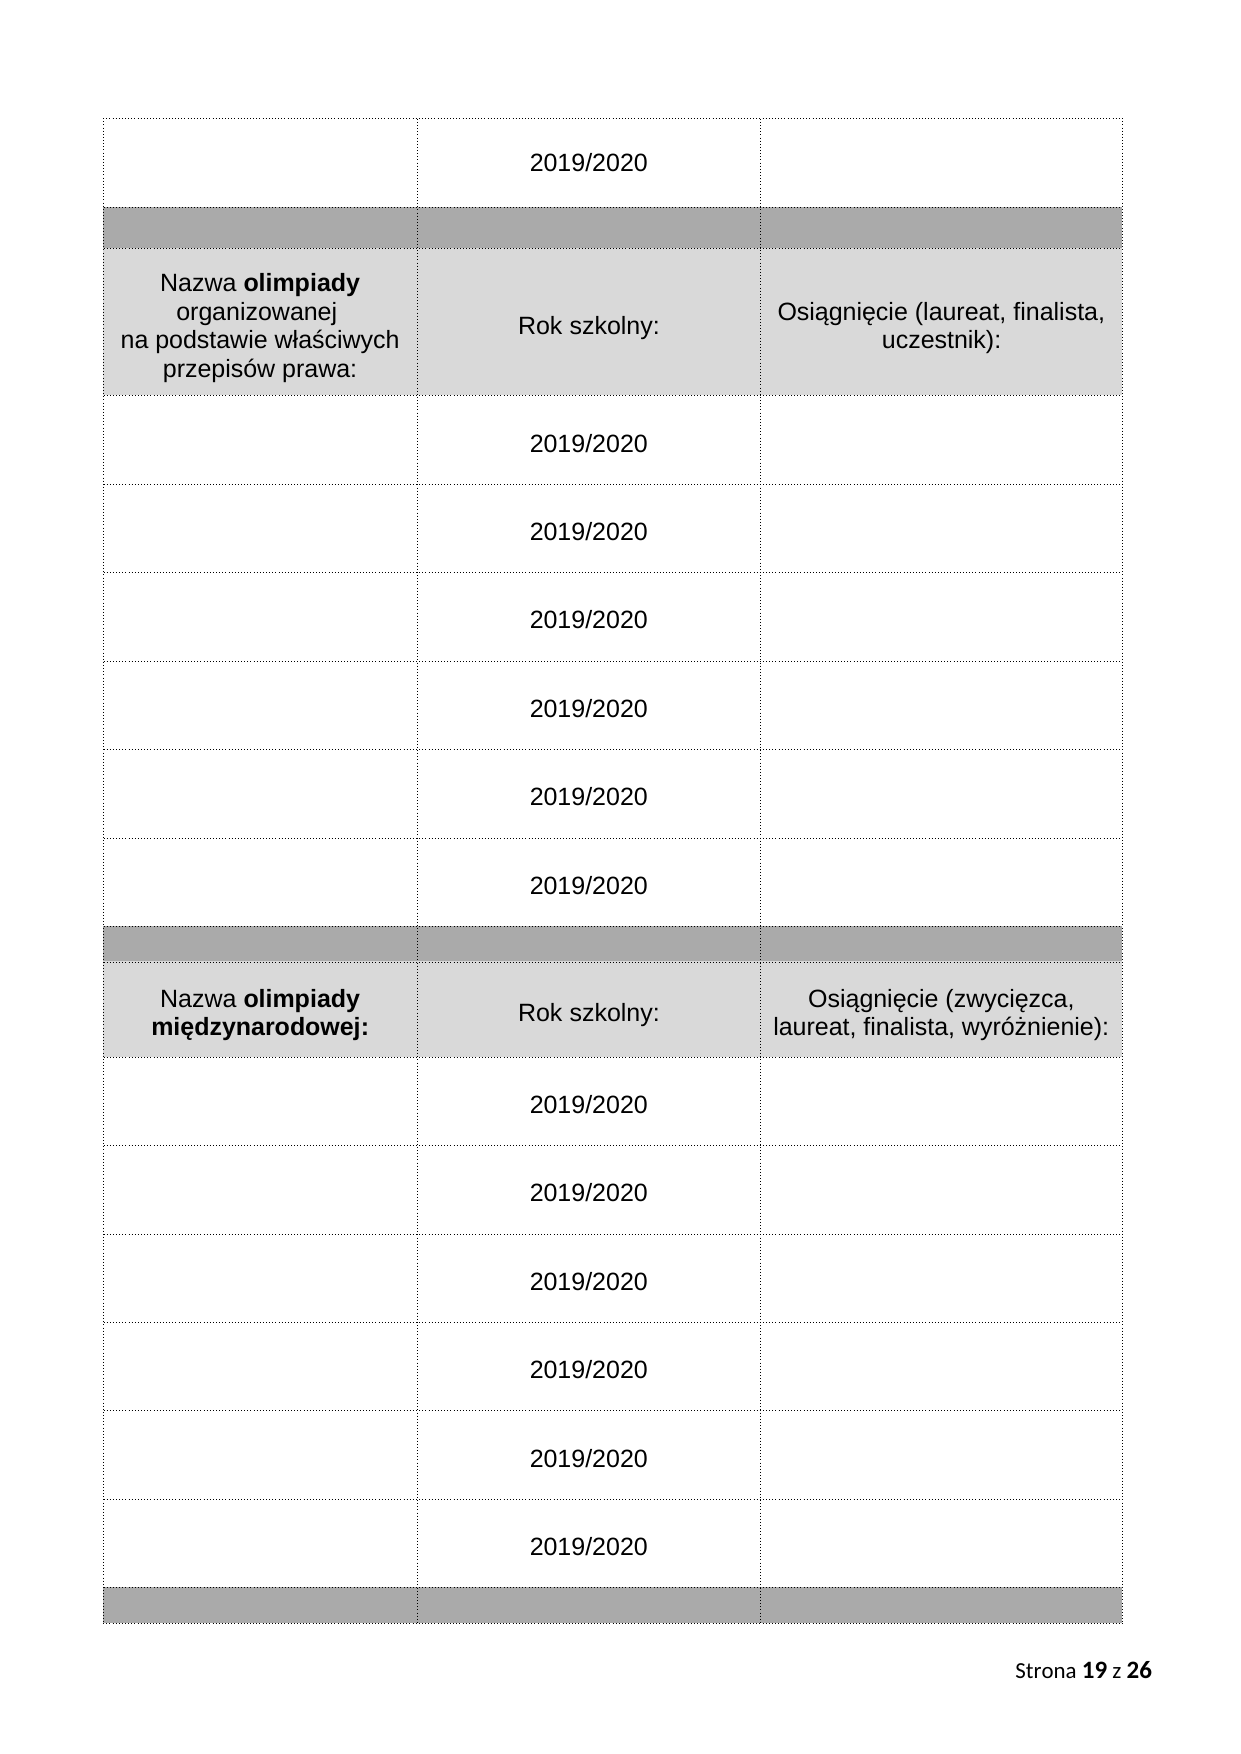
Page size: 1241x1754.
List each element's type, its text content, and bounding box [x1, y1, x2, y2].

table_cell 2019/2020 [417, 118, 761, 207]
table_cell 2019/2020 [417, 1410, 761, 1499]
table_cell 2019/2020 [417, 395, 761, 484]
table_cell Osiągnięcie (laureat, finalista, uczestnik): [761, 248, 1122, 395]
table_cell Nazwa olimpiady organizowanej na podstawie właściwych przepisów prawa: [103, 248, 417, 395]
table_cell [103, 207, 417, 248]
table_cell [761, 118, 1122, 207]
table_cell Rok szkolny: [417, 961, 761, 1057]
table_cell [761, 661, 1122, 749]
table_cell [761, 1057, 1122, 1145]
table_cell [103, 1322, 417, 1410]
table_cell [103, 838, 417, 926]
table_cell Osiągnięcie (zwycięzca, laureat, finalista, wyróżnienie): [761, 961, 1122, 1057]
table_cell Rok szkolny: [417, 248, 761, 395]
table_cell [103, 484, 417, 572]
table_cell 2019/2020 [417, 572, 761, 661]
table_cell [761, 484, 1122, 572]
table_cell 2019/2020 [417, 1234, 761, 1322]
table_cell 2019/2020 [417, 1057, 761, 1145]
table_cell 2019/2020 [417, 484, 761, 572]
table_cell 2019/2020 [417, 661, 761, 749]
table_cell [761, 572, 1122, 661]
table_cell 2019/2020 [417, 1145, 761, 1233]
table_cell [761, 395, 1122, 484]
table_cell 2019/2020 [417, 749, 761, 837]
table_cell [103, 118, 417, 207]
table_cell [761, 926, 1122, 961]
table_cell [761, 1587, 1122, 1623]
table_cell [417, 1587, 761, 1623]
table_cell [103, 572, 417, 661]
table_cell [761, 1499, 1122, 1587]
table_cell [761, 1322, 1122, 1410]
table_cell 2019/2020 [417, 1322, 761, 1410]
table_cell [417, 926, 761, 961]
table_cell [761, 1145, 1122, 1233]
table_cell [761, 749, 1122, 837]
table_cell [103, 926, 417, 961]
table_cell [761, 207, 1122, 248]
table_cell [103, 395, 417, 484]
table_cell [103, 1499, 417, 1587]
table_cell [103, 1410, 417, 1499]
table_cell [417, 207, 761, 248]
table_cell [103, 1145, 417, 1233]
table_cell [761, 1234, 1122, 1322]
table_cell [761, 1410, 1122, 1499]
table_cell 2019/2020 [417, 838, 761, 926]
table_cell [103, 1234, 417, 1322]
table_cell 2019/2020 [417, 1499, 761, 1587]
table_cell [103, 1587, 417, 1623]
table_cell [103, 1057, 417, 1145]
table_cell [103, 661, 417, 749]
table_cell [761, 838, 1122, 926]
table_cell Nazwa olimpiady międzynarodowej: [103, 961, 417, 1057]
table_cell [103, 749, 417, 837]
